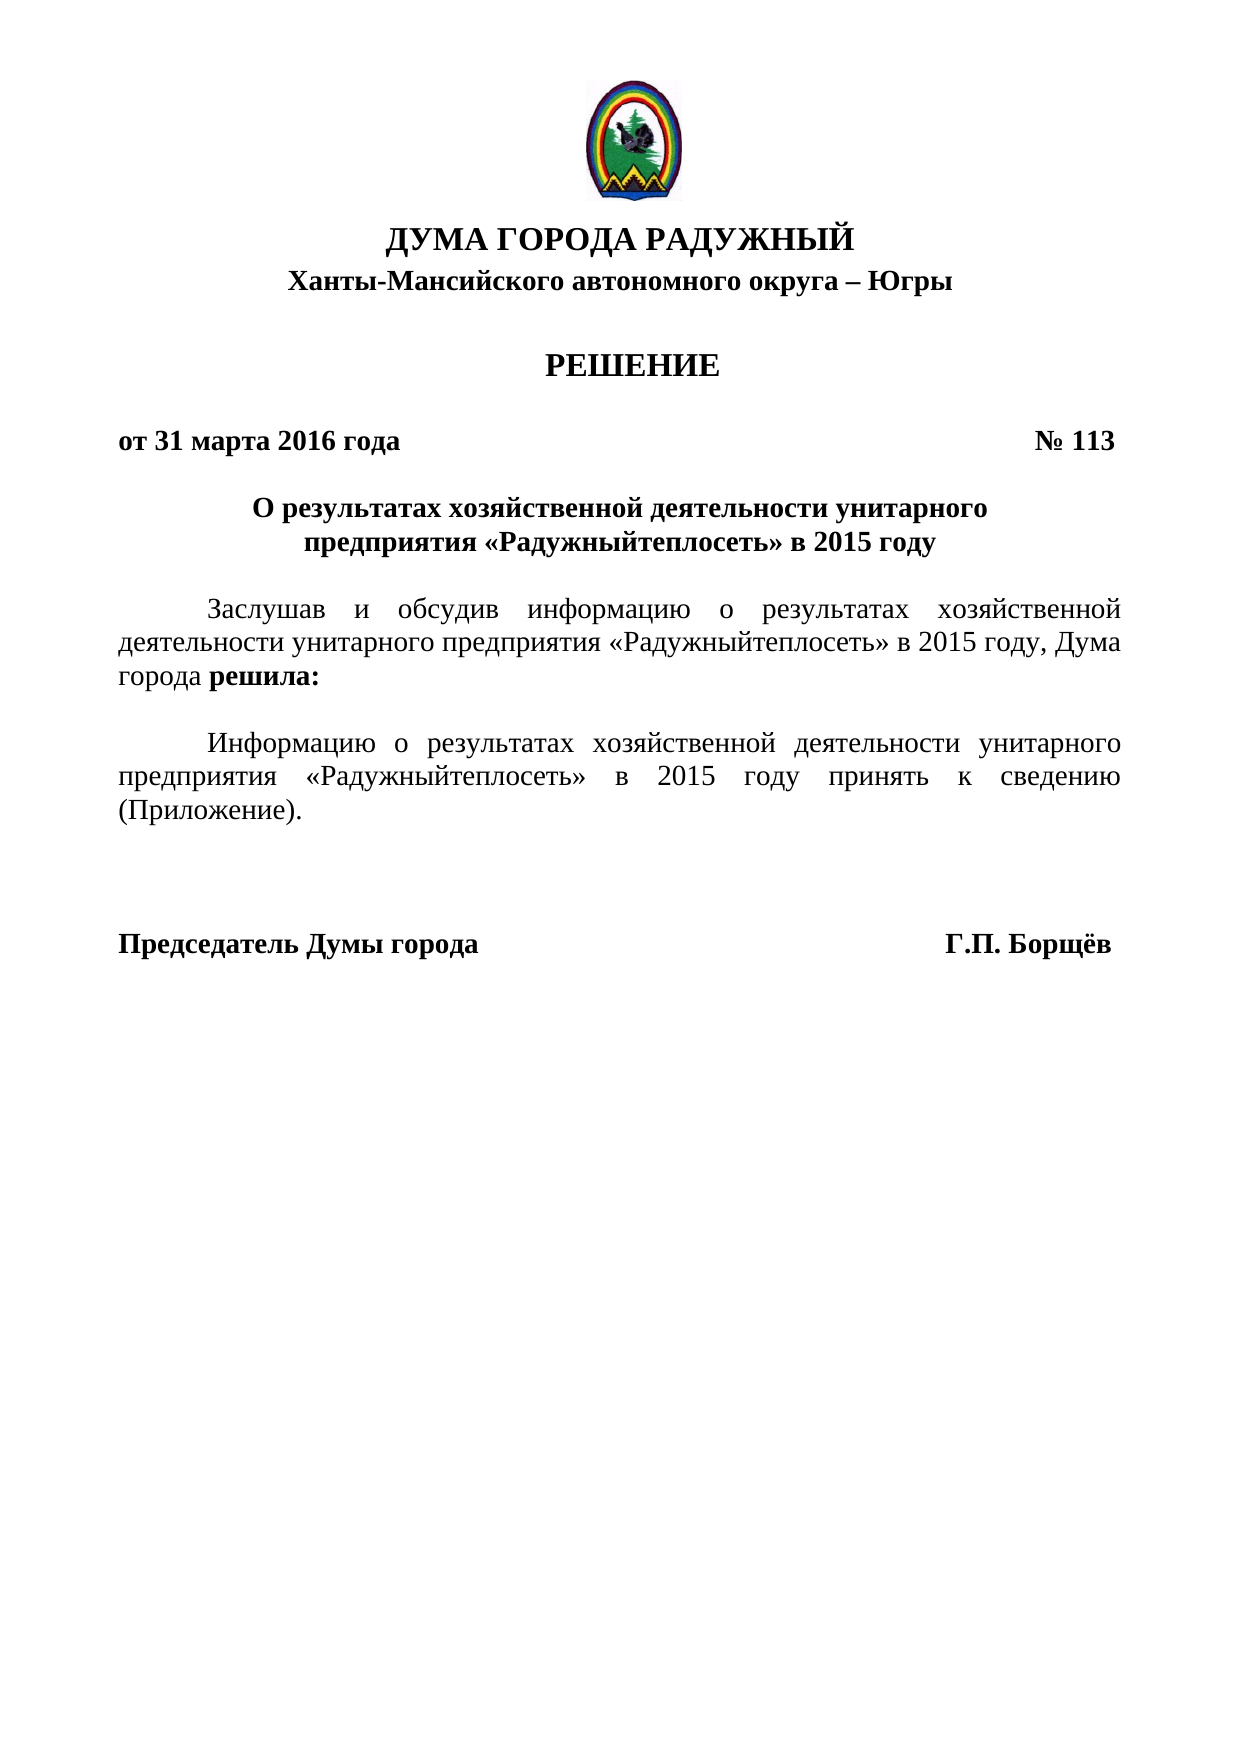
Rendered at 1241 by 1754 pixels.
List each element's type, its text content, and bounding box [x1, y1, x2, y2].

picture [586, 80, 682, 201]
text РЕШЕНИЕ [118, 345, 1122, 384]
text предприятия «Радужныйтеплосеть» в 2015 году [118, 524, 1122, 557]
text Информацию о результатах хозяйственной деятельности унитарного предприятия «Радужныйтеплосеть» в 2015 году принять к сведению (Приложение). [118, 725, 1122, 826]
text О результатах хозяйственной деятельности унитарного [118, 490, 1122, 524]
text от 31 марта 2016 года № 113 [118, 423, 1122, 457]
text Председатель Думы города Г.П. Борщёв [118, 926, 1122, 960]
text ДУМА ГОРОДА РАДУЖНЫЙ [118, 219, 1122, 257]
text Ханты-Мансийского автономного округа – Югры [118, 263, 1122, 296]
text Заслушав и обсудив информацию о результатах хозяйственной деятельности унитарного предприятия «Радужныйтеплосеть» в 2015 году, Дума города решила: [118, 591, 1122, 691]
